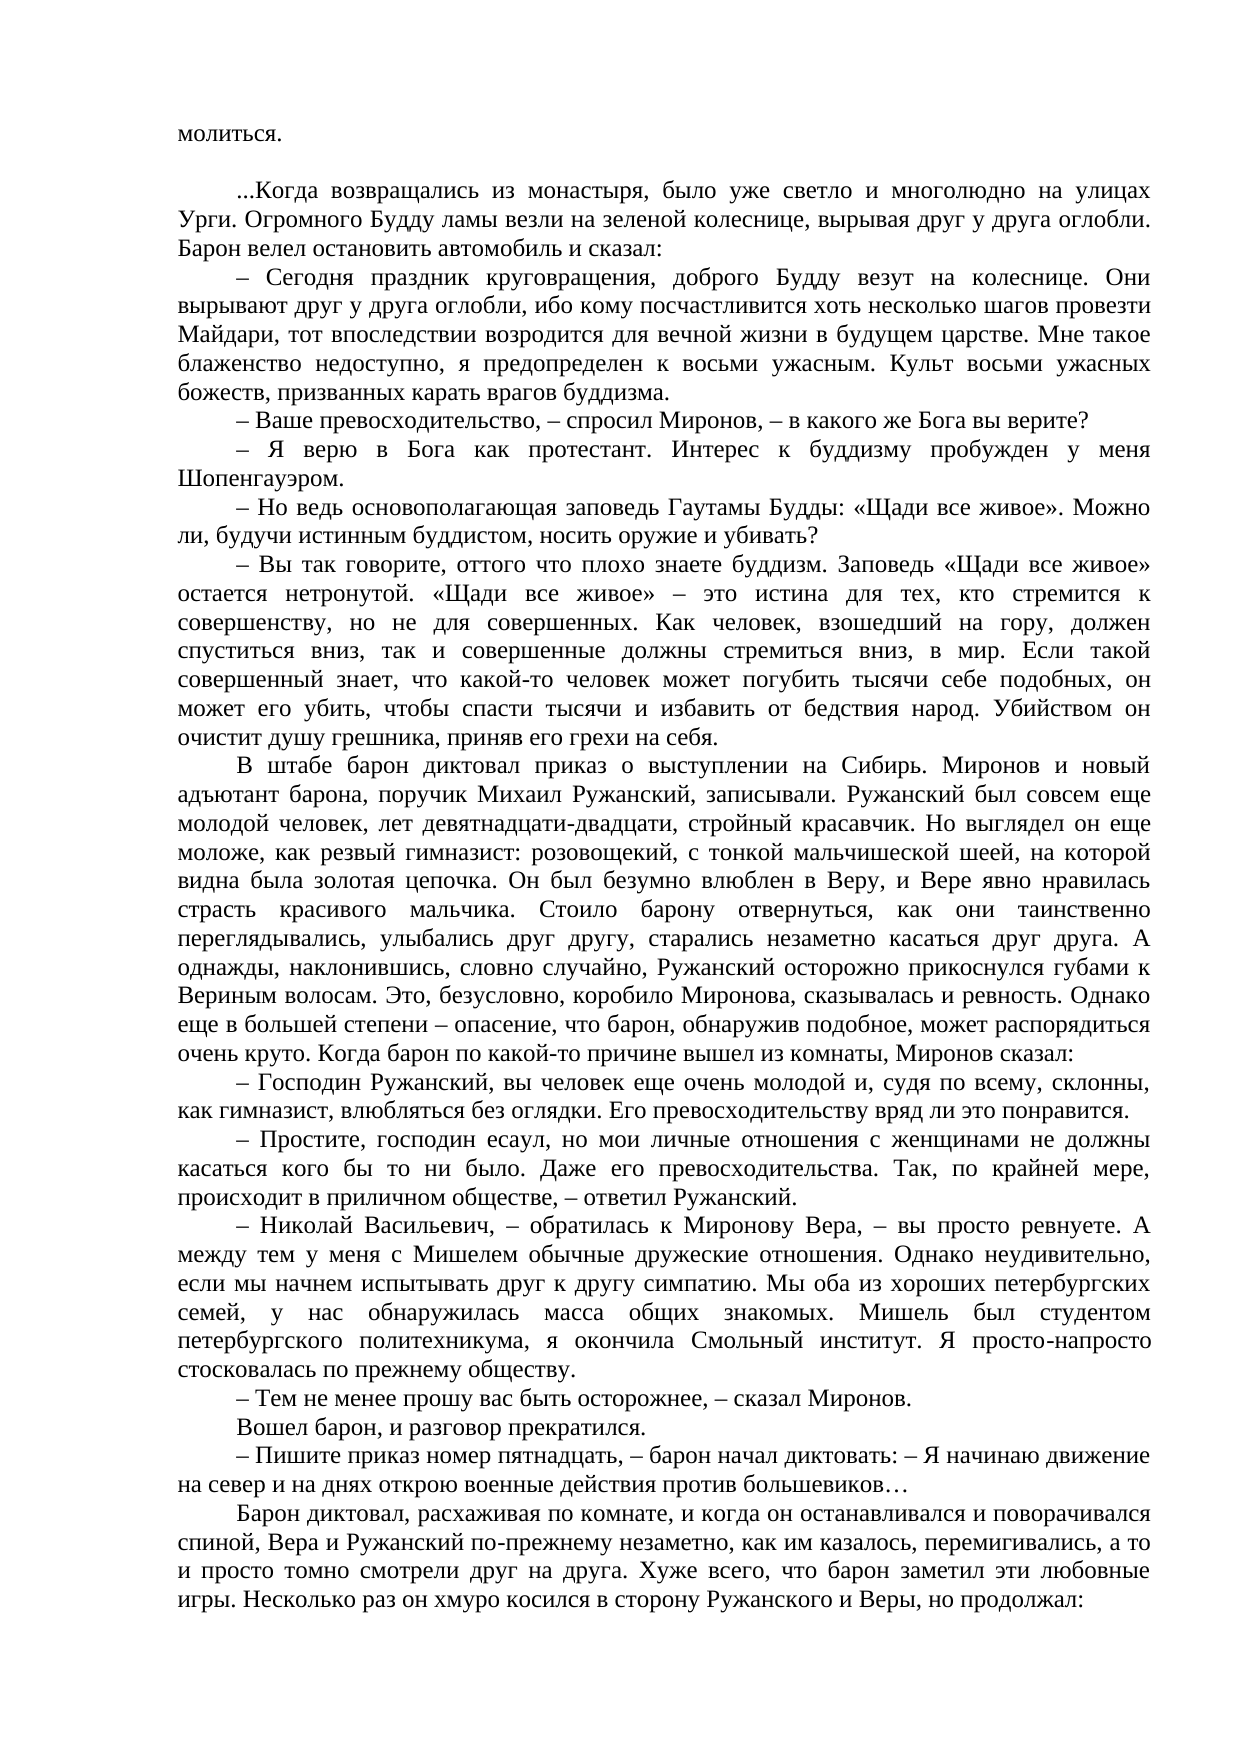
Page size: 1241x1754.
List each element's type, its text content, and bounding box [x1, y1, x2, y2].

text Вошел барон, и разговор прекратился. [177, 1412, 1152, 1441]
text – Но ведь основополагающая заповедь Гаутамы Будды: «Щади все живое». Можно ли, будучи истинным буддистом, носить оружие и убивать? [177, 492, 1152, 549]
text – Вы так говорите, оттого что плохо знаете буддизм. Заповедь «Щади все живое» остается нетронутой. «Щади все живое» – это истина для тех, кто стремится к совершенству, но не для совершенных. Как человек, взошедший на гору, должен спуститься вниз, так и совершенные должны стремиться вниз, в мир. Если такой совершенный знает, что какой-то человек может погубить тысячи себе подобных, он может его убить, чтобы спасти тысячи и избавить от бедствия народ. Убийством он очистит душу грешника, приняв его грехи на себя. [177, 549, 1152, 751]
text ...Когда возвращались из монастыря, было уже светло и многолюдно на улицах Урги. Огромного Будду ламы везли на зеленой колеснице, вырывая друг у друга оглобли. Барон велел остановить автомобиль и сказал: [177, 176, 1152, 262]
text – Простите, господин есаул, но мои личные отношения с женщинами не должны касаться кого бы то ни было. Даже его превосходительства. Так, по крайней мере, происходит в приличном обществе, – ответил Ружанский. [177, 1124, 1152, 1211]
text В штабе барон диктовал приказ о выступлении на Сибирь. Миронов и новый адъютант барона, поручик Михаил Ружанский, записывали. Ружанский был совсем еще молодой человек, лет девятнадцати-двадцати, стройный красавчик. Но выглядел он еще моложе, как резвый гимназист: розовощекий, с тонкой мальчишеской шеей, на которой видна была золотая цепочка. Он был безумно влюблен в Веру, и Вере явно нравилась страсть красивого мальчика. Стоило барону отвернуться, как они таинственно переглядывались, улыбались друг другу, старались незаметно касаться друг друга. А однажды, наклонившись, словно случайно, Ружанский осторожно прикоснулся губами к Вериным волосам. Это, безусловно, коробило Миронова, сказывалась и ревность. Однако еще в большей степени – опасение, что барон, обнаружив подобное, может распорядиться очень круто. Когда барон по какой-то причине вышел из комнаты, Миронов сказал: [177, 751, 1152, 1067]
text – Господин Ружанский, вы человек еще очень молодой и, судя по всему, склонны, как гимназист, влюбляться без оглядки. Его превосходительству вряд ли это понравится. [177, 1067, 1152, 1124]
text – Ваше превосходительство, – спросил Миронов, – в какого же Бога вы верите? [177, 406, 1152, 434]
text – Тем не менее прошу вас быть осторожнее, – сказал Миронов. [177, 1383, 1152, 1412]
text – Николай Васильевич, – обратилась к Миронову Вера, – вы просто ревнуете. А между тем у меня с Мишелем обычные дружеские отношения. Однако неудивительно, если мы начнем испытывать друг к другу симпатию. Мы оба из хороших петербургских семей, у нас обнаружилась масса общих знакомых. Мишель был студентом петербургского политехникума, я окончила Смольный институт. Я просто-напросто стосковалась по прежнему обществу. [177, 1211, 1152, 1383]
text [177, 118, 1152, 147]
text – Пишите приказ номер пятнадцать, – барон начал диктовать: – Я начинаю движение на север и на днях открою военные действия против большевиков… [177, 1441, 1152, 1498]
text – Сегодня праздник круговращения, доброго Будду везут на колеснице. Они вырывают друг у друга оглобли, ибо кому посчастливится хоть несколько шагов провезти Майдари, тот впоследствии возродится для вечной жизни в будущем царстве. Мне такое блаженство недоступно, я предопределен к восьми ужасным. Культ восьми ужасных божеств, призванных карать врагов буддизма. [177, 262, 1152, 406]
text – Я верю в Бога как протестант. Интерес к буддизму пробужден у меня Шопенгауэром. [177, 434, 1152, 492]
text Барон диктовал, расхаживая по комнате, и когда он останавливался и поворачивался спиной, Вера и Ружанский по-прежнему незаметно, как им казалось, перемигивались, а то и просто томно смотрели друг на друга. Хуже всего, что барон заметил эти любовные игры. Несколько раз он хмуро косился в сторону Ружанского и Веры, но продолжал: [177, 1498, 1152, 1613]
